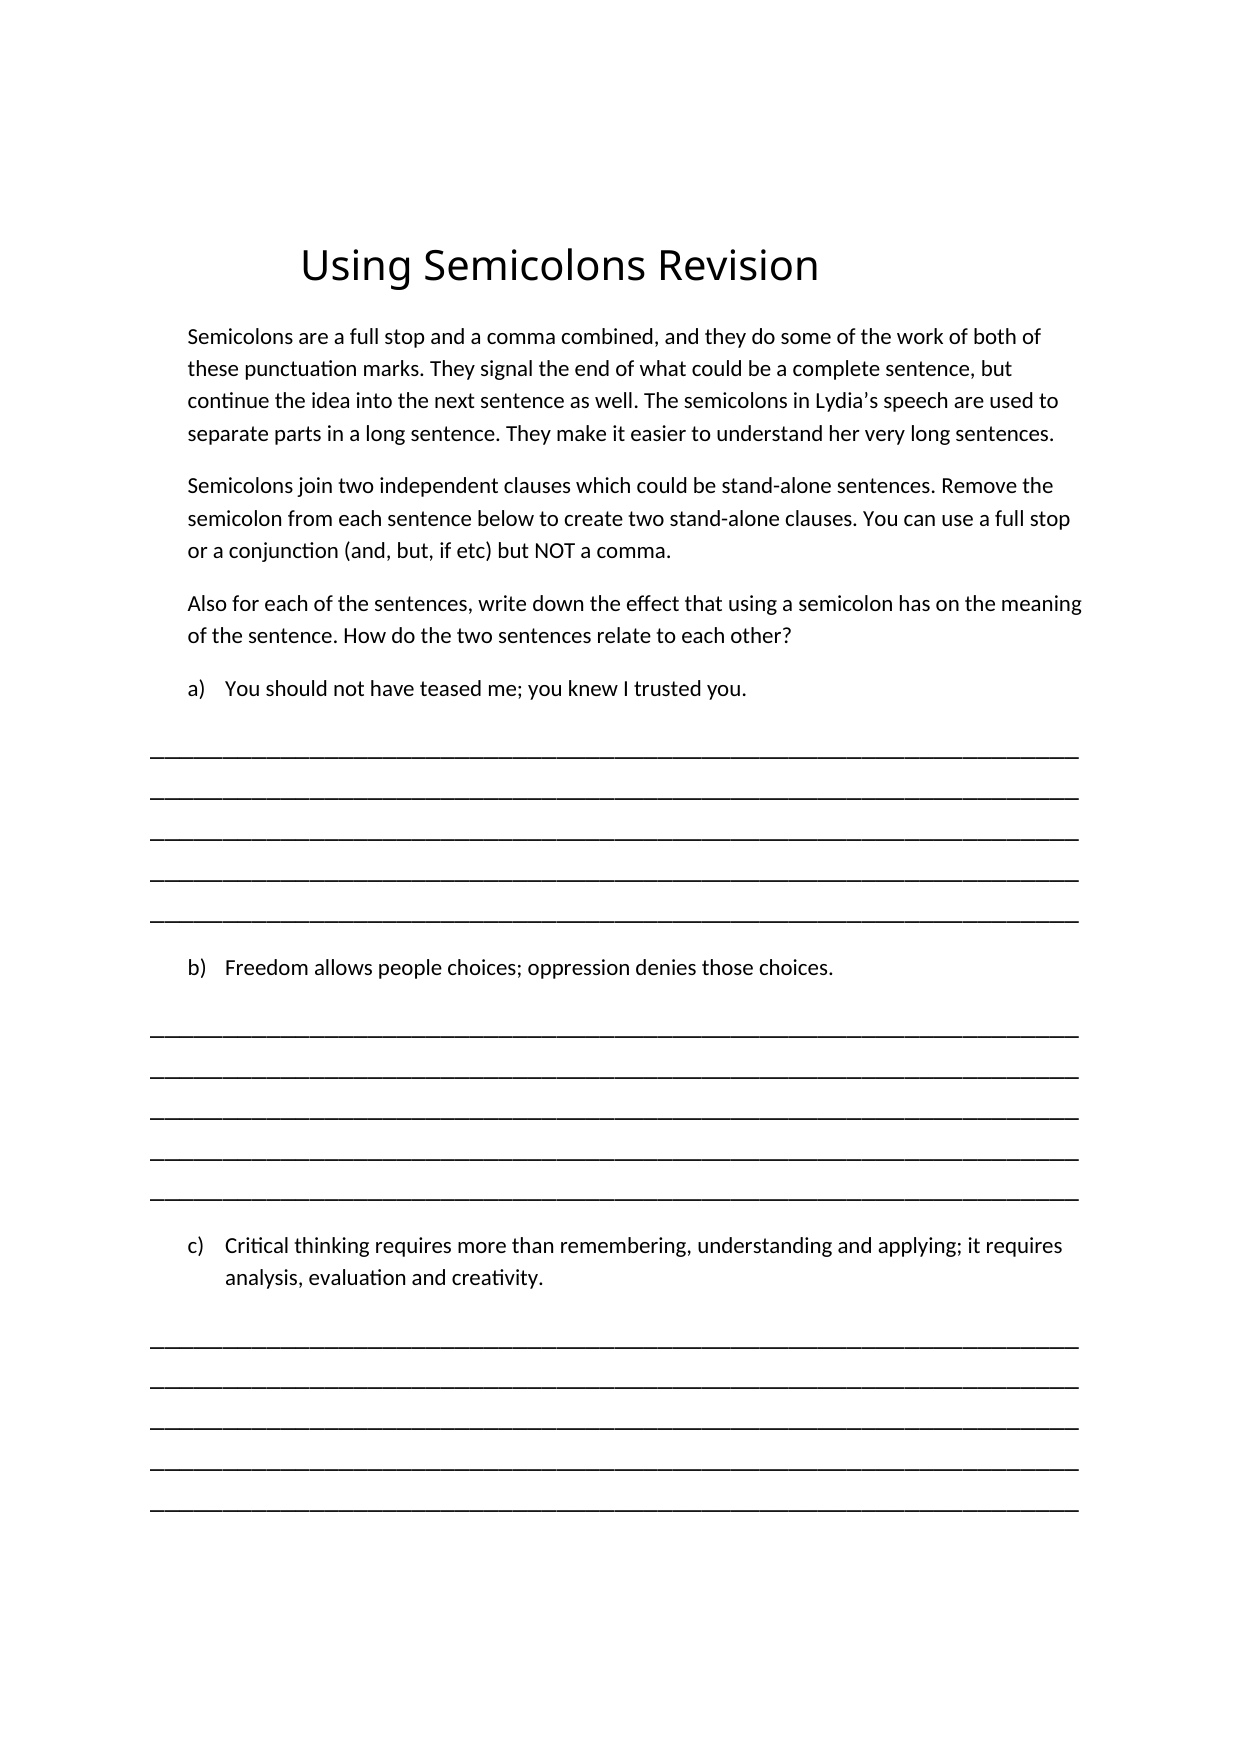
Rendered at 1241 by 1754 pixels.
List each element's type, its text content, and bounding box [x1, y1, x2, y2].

list Critical thinking requires more than remembering, understanding and applying; it requires analysis, evaluation and creativity. [187, 1231, 1090, 1292]
text Semicolons join two independent clauses which could be stand-alone sentences. Remove the semicolon from each sentence below to create two stand-alone clauses. You can use a full stop or a conjunction (and, but, if etc) but NOT a comma. [187, 472, 1090, 564]
list You should not have teased me; you knew I trusted you. [187, 674, 1090, 702]
text ________________________________________________________________________________________________________________________________________________________________________________________________________________________________________________________________________________________________________________________________ [150, 1317, 1090, 1516]
list Freedom allows people choices; oppression denies those choices. [187, 953, 1090, 981]
text Also for each of the sentences, write down the effect that using a semicolon has on the meaning of the sentence. How do the two sentences relate to each other? [187, 589, 1090, 649]
text Semicolons are a full stop and a comma combined, and they do some of the work of both of these punctuation marks. They signal the end of what could be a complete sentence, but continue the idea into the next sentence as well. The semicolons in Lydia’s speech are used to separate parts in a long sentence. They make it easier to understand her very long sentences. [187, 322, 1090, 447]
text Using Semicolons Revision [300, 236, 1090, 293]
text ________________________________________________________________________________________________________________________________________________________________________________________________________________________________________________________________________________________________________________________________ [150, 727, 1090, 927]
text ________________________________________________________________________________________________________________________________________________________________________________________________________________________________________________________________________________________________________________________________ [150, 1006, 1090, 1205]
